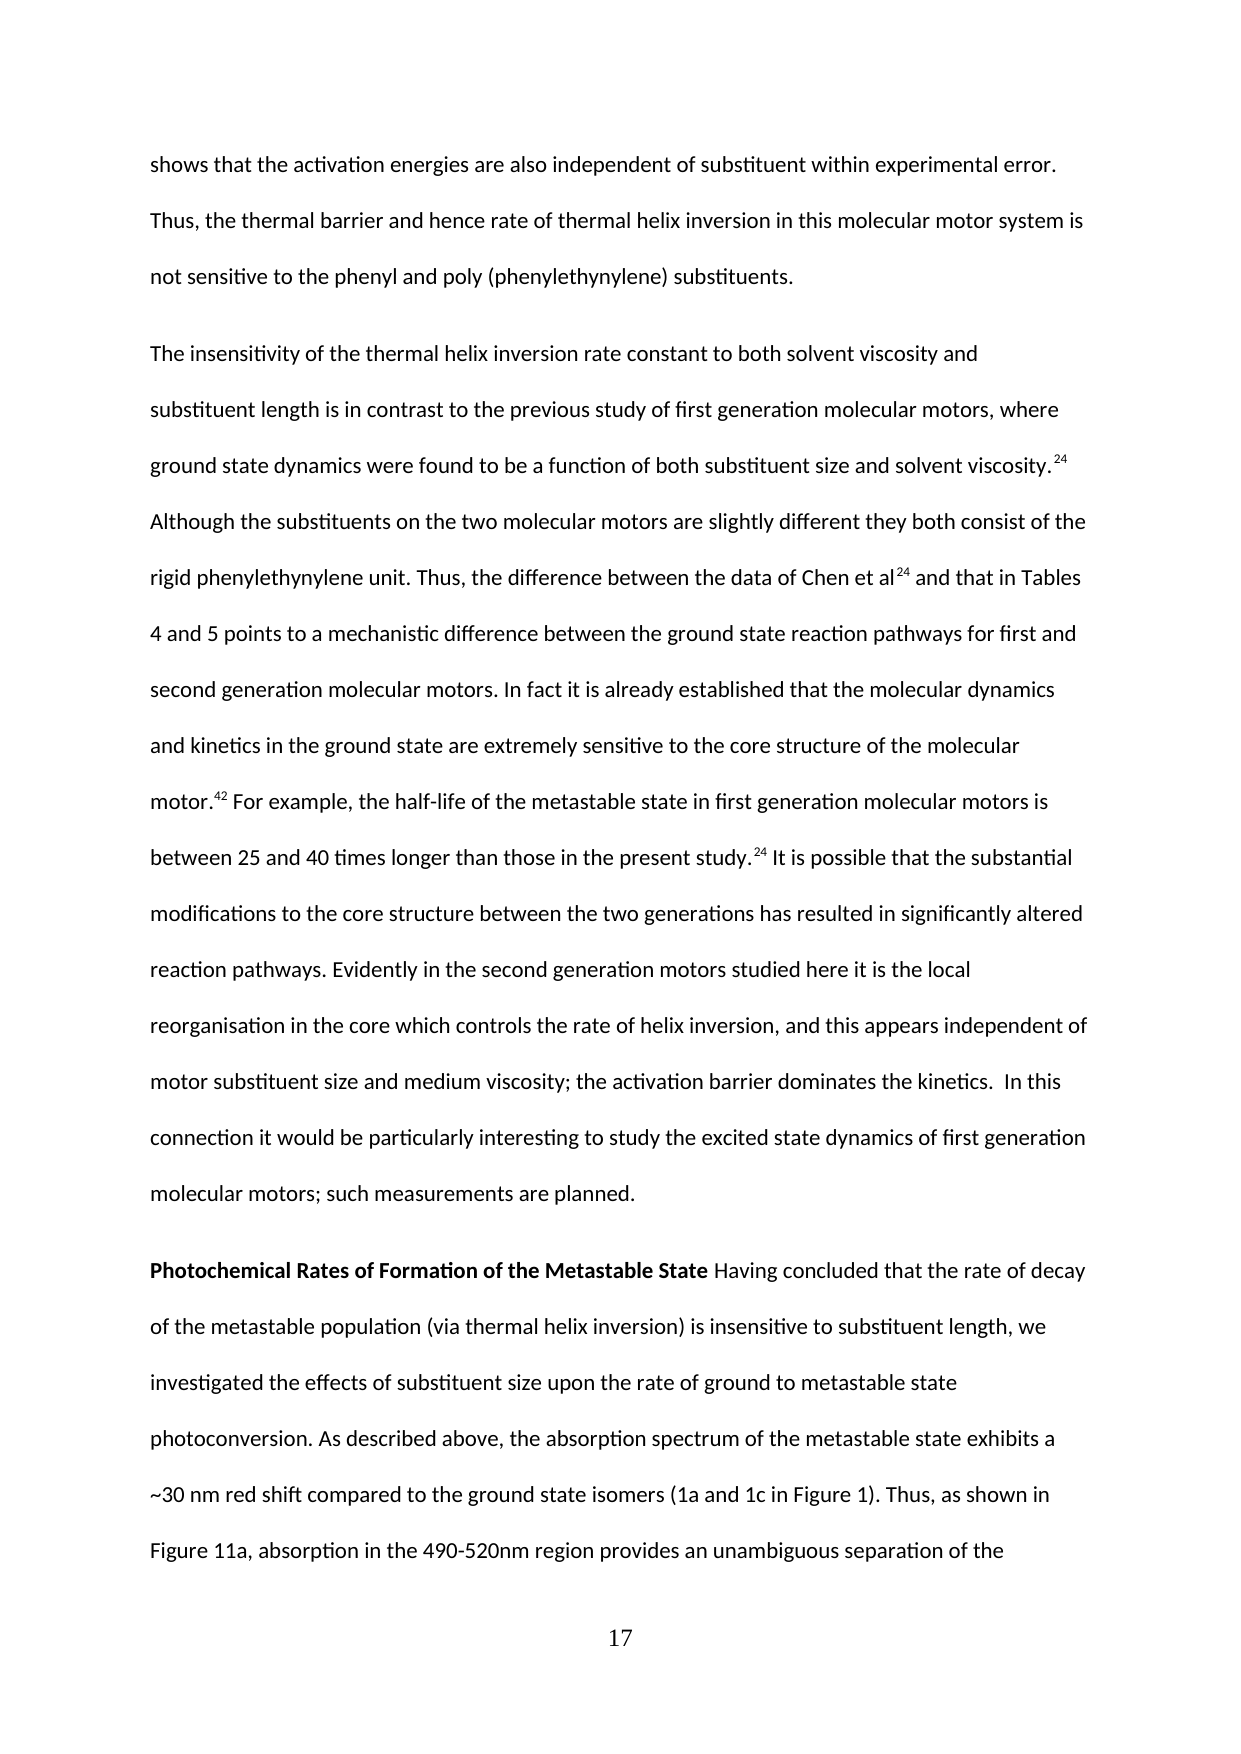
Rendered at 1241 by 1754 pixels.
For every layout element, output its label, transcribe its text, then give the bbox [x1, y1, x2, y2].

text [150, 150, 1090, 290]
text The insensitivity of the thermal helix inversion rate constant to both solvent viscosity and substituent length is in contrast to the previous study of first generation molecular motors, where ground state dynamics were found to be a function of both substituent size and solvent viscosity.24 Although the substituents on the two molecular motors are slightly different they both consist of the rigid phenylethynylene unit. Thus, the difference between the data of Chen et al24 and that in Tables 4 and 5 points to a mechanistic difference between the ground state reaction pathways for first and second generation molecular motors. In fact it is already established that the molecular dynamics and kinetics in the ground state are extremely sensitive to the core structure of the molecular motor.42 For example, the half-life of the metastable state in first generation molecular motors is between 25 and 40 times longer than those in the present study.24 It is possible that the substantial modifications to the core structure between the two generations has resulted in significantly altered reaction pathways. Evidently in the second generation motors studied here it is the local reorganisation in the core which controls the rate of helix inversion, and this appears independent of motor substituent size and medium viscosity; the activation barrier dominates the kinetics. In this connection it would be particularly interesting to study the excited state dynamics of first generation molecular motors; such measurements are planned. [150, 339, 1090, 1208]
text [150, 1256, 1090, 1565]
